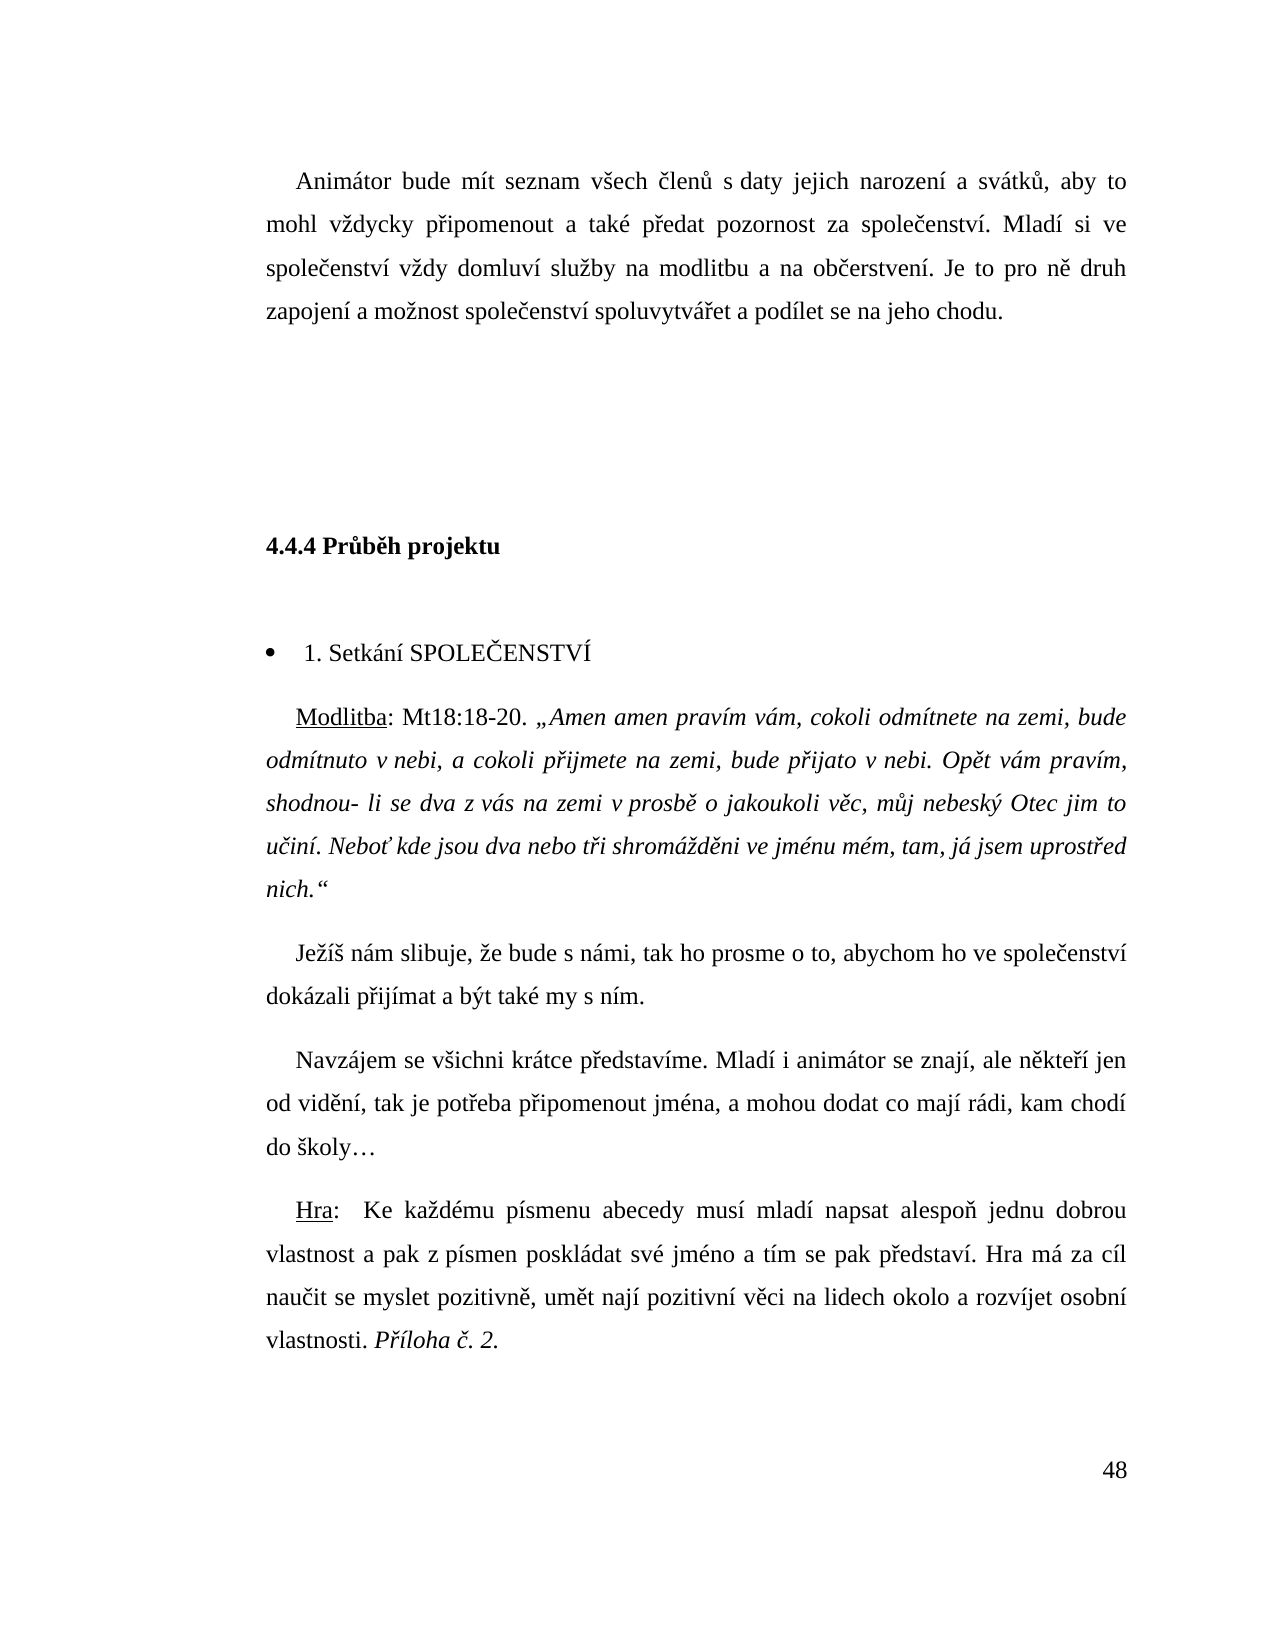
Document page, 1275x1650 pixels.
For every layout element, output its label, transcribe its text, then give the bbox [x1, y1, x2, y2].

text Ježíš nám slibuje, že bude s námi, tak ho prosme o to, abychom ho ve společenství dokázali přijímat a být také my s ním. [266, 938, 1127, 1010]
subtitle 4.4.4 Průběh projektu [266, 531, 1127, 559]
list 1. Setkání SPOLEČENSTVÍ [266, 638, 1127, 667]
text Modlitba: Mt18:18-20. „Amen amen pravím vám, cokoli odmítnete na zemi, bude odmítnuto v nebi, a cokoli přijmete na zemi, bude přijato v nebi. Opět vám pravím, shodnou- li se dva z vás na zemi v prosbě o jakoukoli věc, můj nebeský Otec jim to učiní. Neboť kde jsou dva nebo tři shromážděni ve jménu mém, tam, já jsem uprostřed nich.“ [266, 702, 1127, 903]
text Navzájem se všichni krátce představíme. Mladí i animátor se znají, ale někteří jen od vidění, tak je potřeba připomenout jména, a mohou dodat co mají rádi, kam chodí do školy… [266, 1045, 1127, 1160]
text Animátor bude mít seznam všech členů s daty jejich narození a svátků, aby to mohl vždycky připomenout a také předat pozornost za společenství. Mladí si ve společenství vždy domluví služby na modlitbu a na občerstvení. Je to pro ně druh zapojení a možnost společenství spoluvytvářet a podílet se na jeho chodu. [266, 166, 1127, 324]
text Hra: Ke každému písmenu abecedy musí mladí napsat alespoň jednu dobrou vlastnost a pak z písmen poskládat své jméno a tím se pak představí. Hra má za cíl naučit se myslet pozitivně, umět nají pozitivní věci na lidech okolo a rozvíjet osobní vlastnosti. Příloha č. 2. [266, 1196, 1127, 1354]
